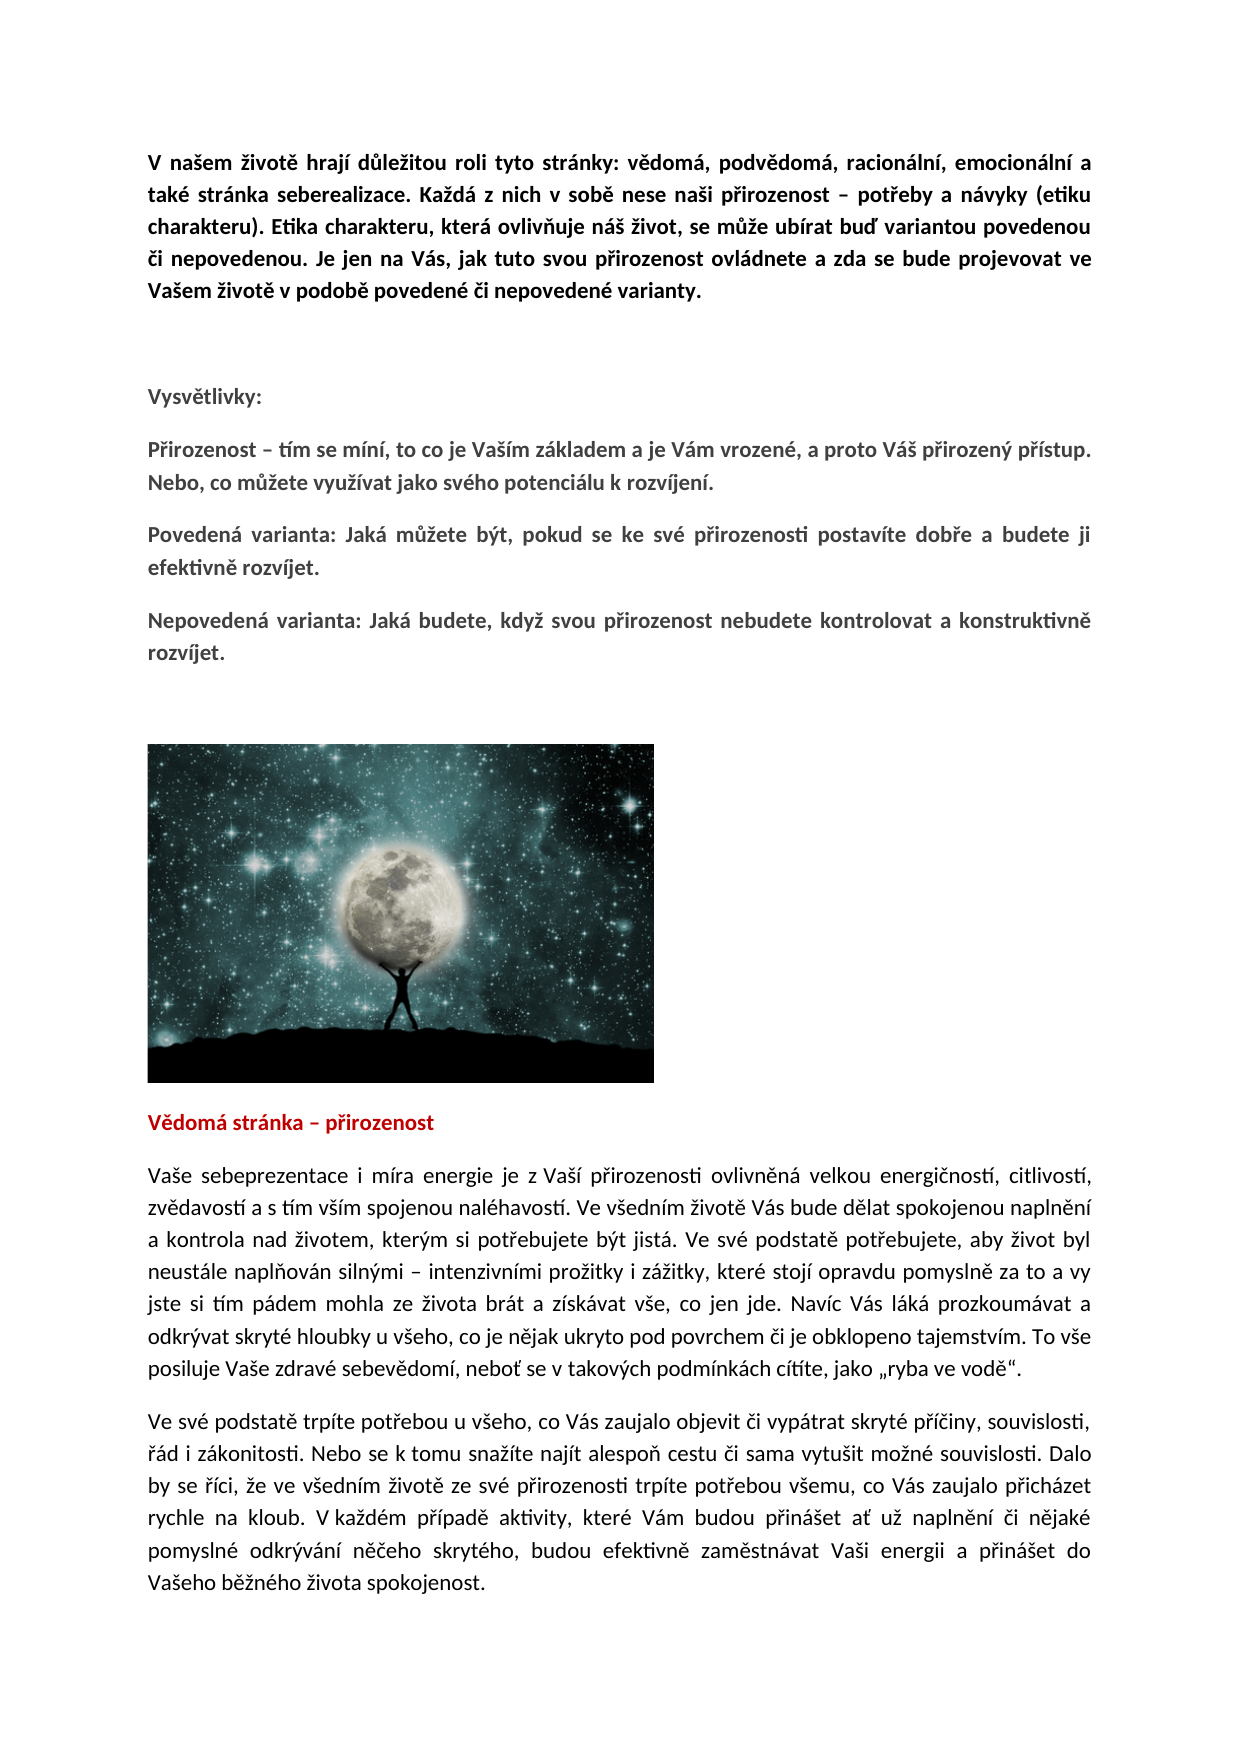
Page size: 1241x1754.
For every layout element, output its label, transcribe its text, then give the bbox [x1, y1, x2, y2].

text Ve své podstatě trpíte potřebou u všeho, co Vás zaujalo objevit či vypátrat skryté příčiny, souvislosti, řád i zákonitosti. Nebo se k tomu snažíte najít alespoň cestu či sama vytušit možné souvislosti. Dalo by se říci, že ve všedním životě ze své přirozenosti trpíte potřebou všemu, co Vás zaujalo přicházet rychle na kloub. V každém případě aktivity, které Vám budou přinášet ať už naplnění či nějaké pomyslné odkrývání něčeho skrytého, budou efektivně zaměstnávat Vaši energii a přinášet do Vašeho běžného života spokojenost. [148, 1407, 1093, 1596]
picture [147, 744, 654, 1083]
text Povedená varianta: Jaká můžete být, pokud se ke své přirozenosti postavíte dobře a budete ji efektivně rozvíjet. [148, 521, 1093, 581]
text Přirozenost – tím se míní, to co je Vaším základem a je Vám vrozené, a proto Váš přirozený přístup. Nebo, co můžete využívat jako svého potenciálu k rozvíjení. [148, 435, 1093, 496]
text Vědomá stránka – přirozenost [148, 1108, 1093, 1136]
text Vysvětlivky: [148, 382, 1093, 410]
text Vaše sebeprezentace i míra energie je z Vaší přirozenosti ovlivněná velkou energičností, citlivostí, zvědavostí a s tím vším spojenou naléhavostí. Ve všedním životě Vás bude dělat spokojenou naplnění a kontrola nad životem, kterým si potřebujete být jistá. Ve své podstatě potřebujete, aby život byl neustále naplňován silnými – intenzivními prožitky i zážitky, které stojí opravdu pomyslně za to a vy jste si tím pádem mohla ze života brát a získávat vše, co jen jde. Navíc Vás láká prozkoumávat a odkrývat skryté hloubky u všeho, co je nějak ukryto pod povrchem či je obklopeno tajemstvím. To vše posiluje Vaše zdravé sebevědomí, neboť se v takových podmínkách cítíte, jako „ryba ve vodě“. [148, 1161, 1093, 1382]
text V našem životě hrají důležitou roli tyto stránky: vědomá, podvědomá, racionální, emocionální a také stránka seberealizace. Každá z nich v sobě nese naši přirozenost – potřeby a návyky (etiku charakteru). Etika charakteru, která ovlivňuje náš život, se může ubírat buď variantou povedenou či nepovedenou. Je jen na Vás, jak tuto svou přirozenost ovládnete a zda se bude projevovat ve Vašem životě v podobě povedené či nepovedené varianty. [148, 148, 1093, 304]
text Nepovedená varianta: Jaká budete, když svou přirozenost nebudete kontrolovat a konstruktivně rozvíjet. [148, 606, 1093, 666]
